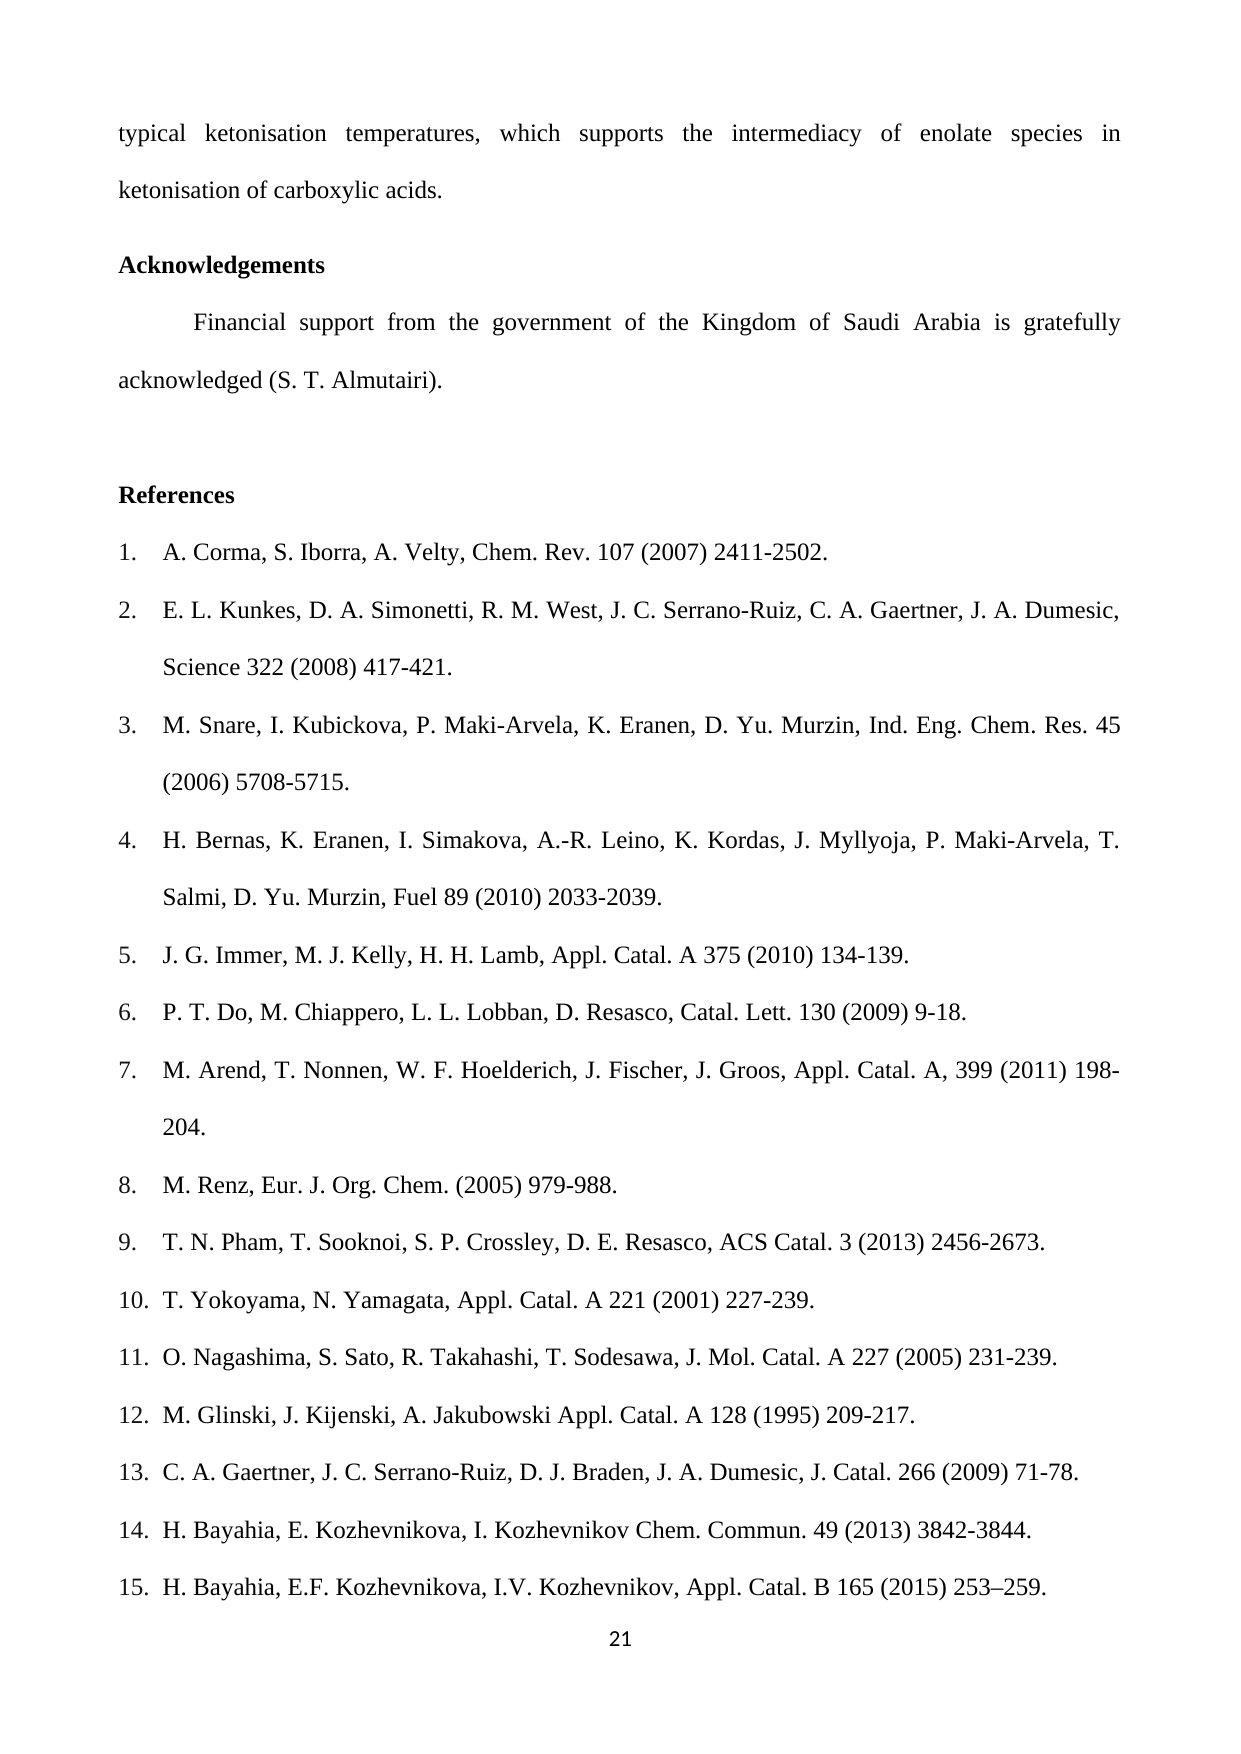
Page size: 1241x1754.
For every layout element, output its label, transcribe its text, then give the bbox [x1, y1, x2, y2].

list J. G. Immer, M. J. Kelly, H. H. Lamb, Appl. Catal. A 375 (2010) 134-139. [118, 940, 1122, 968]
text Acknowledgements [118, 250, 1122, 278]
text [118, 118, 1122, 204]
list T. Yokoyama, N. Yamagata, Appl. Catal. A 221 (2001) 227-239. [118, 1285, 1122, 1313]
list H. Bayahia, E.F. Kozhevnikova, I.V. Kozhevnikov, Appl. Catal. B 165 (2015) 253–259. [118, 1572, 1122, 1601]
list C. A. Gaertner, J. C. Serrano-Ruiz, D. J. Braden, J. A. Dumesic, J. Catal. 266 (2009) 71-78. [118, 1457, 1122, 1486]
list P. T. Do, M. Chiappero, L. L. Lobban, D. Resasco, Catal. Lett. 130 (2009) 9-18. [118, 997, 1122, 1026]
text References [118, 480, 1122, 508]
list T. N. Pham, T. Sooknoi, S. P. Crossley, D. E. Resasco, ACS Catal. 3 (2013) 2456-2673. [118, 1227, 1122, 1256]
list M. Glinski, J. Kijenski, A. Jakubowski Appl. Catal. A 128 (1995) 209-217. [118, 1400, 1122, 1428]
list E. L. Kunkes, D. A. Simonetti, R. M. West, J. C. Serrano-Ruiz, C. A. Gaertner, J. A. Dumesic, Science 322 (2008) 417-421. [118, 595, 1122, 681]
list O. Nagashima, S. Sato, R. Takahashi, T. Sodesawa, J. Mol. Catal. A 227 (2005) 231-239. [118, 1342, 1122, 1371]
list M. Arend, T. Nonnen, W. F. Hoelderich, J. Fischer, J. Groos, Appl. Catal. A, 399 (2011) 198-204. [118, 1055, 1122, 1141]
text Financial support from the government of the Kingdom of Saudi Arabia is gratefully acknowledged (S. T. Almutairi). [118, 307, 1122, 393]
list H. Bernas, K. Eranen, I. Simakova, A.-R. Leino, K. Kordas, J. Myllyoja, P. Maki-Arvela, T. Salmi, D. Yu. Murzin, Fuel 89 (2010) 2033-2039. [118, 825, 1122, 911]
list H. Bayahia, E. Kozhevnikova, I. Kozhevnikov Chem. Commun. 49 (2013) 3842-3844. [118, 1515, 1122, 1543]
list M. Snare, I. Kubickova, P. Maki-Arvela, K. Eranen, D. Yu. Murzin, Ind. Eng. Chem. Res. 45 (2006) 5708-5715. [118, 710, 1122, 796]
list M. Renz, Eur. J. Org. Chem. (2005) 979-988. [118, 1170, 1122, 1198]
list A. Corma, S. Iborra, A. Velty, Chem. Rev. 107 (2007) 2411-2502. [118, 537, 1122, 566]
